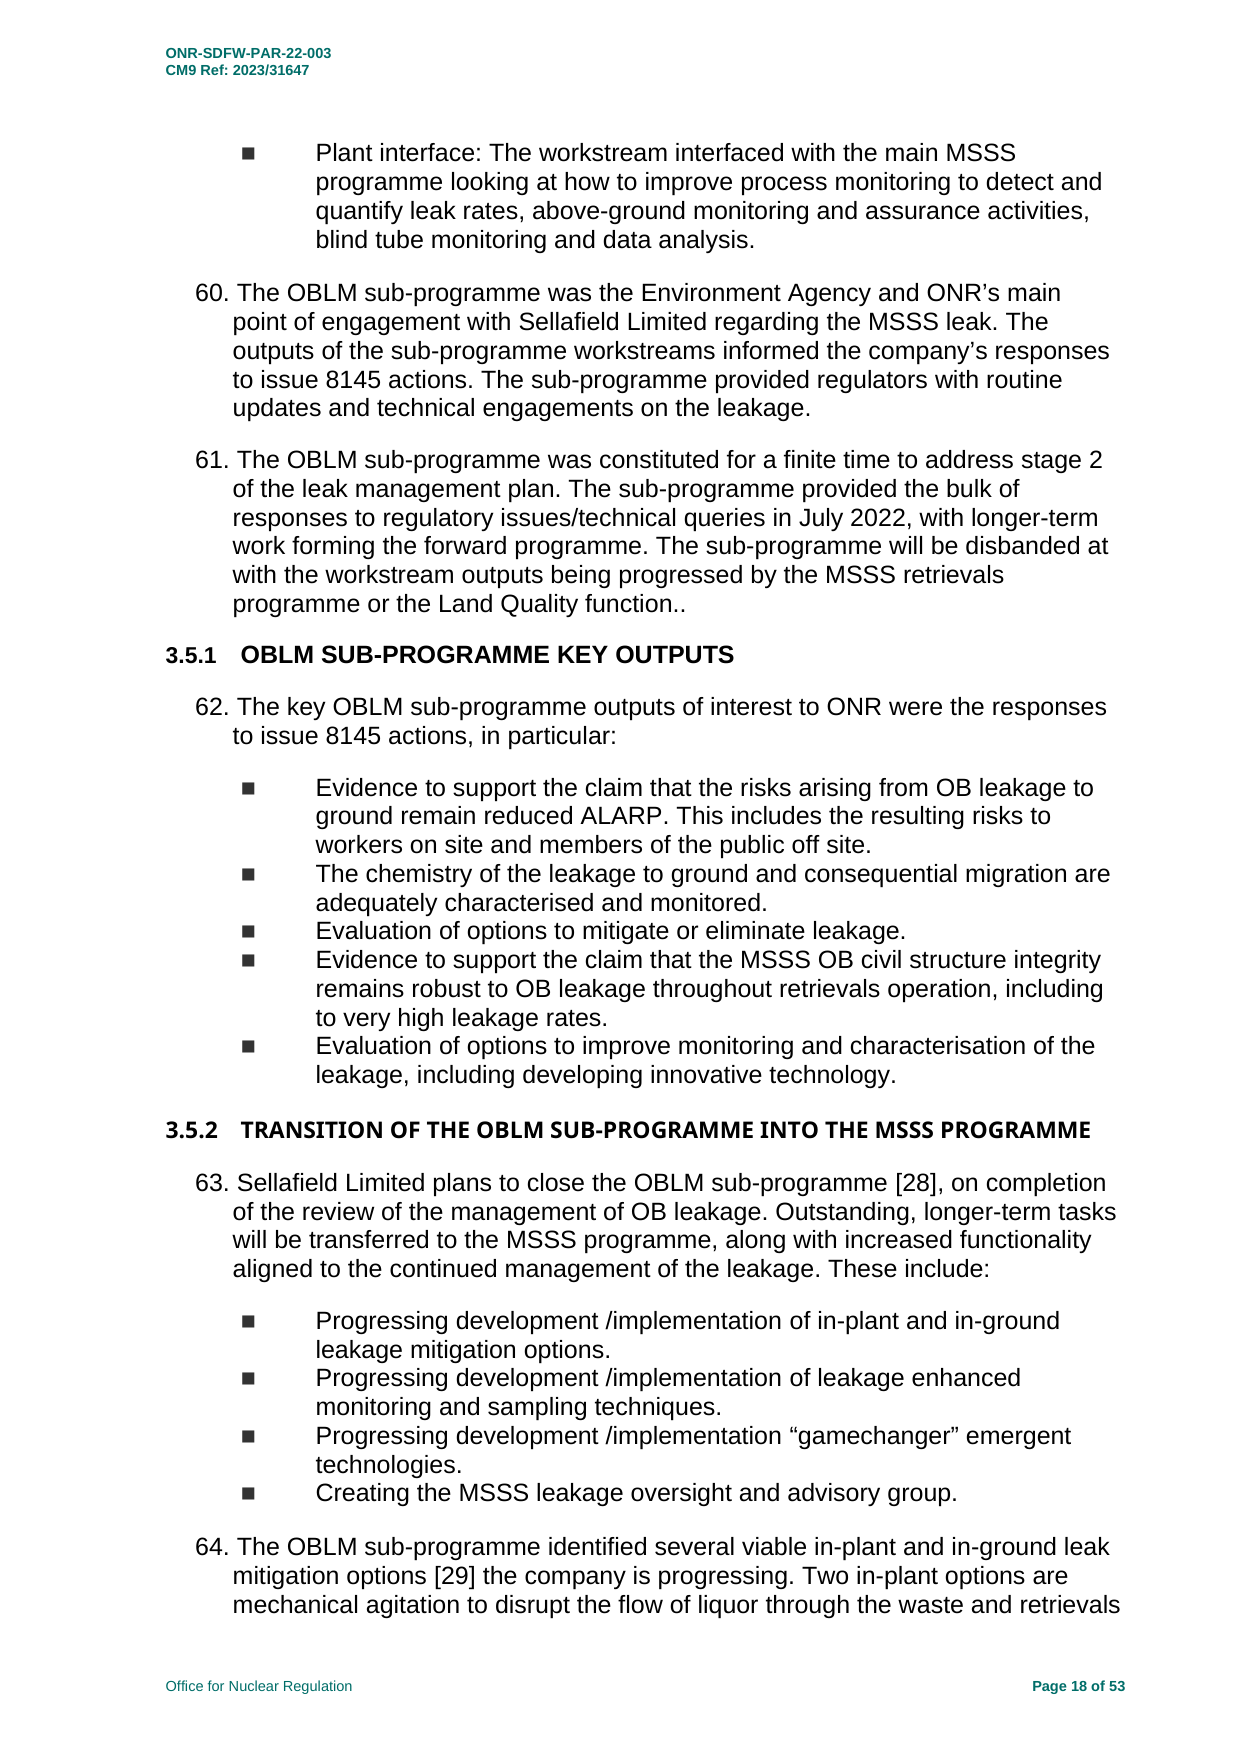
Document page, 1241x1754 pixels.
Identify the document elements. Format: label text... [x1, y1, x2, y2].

list The OBLM sub-programme was the Environment Agency and ONR’s main point of engagement with Sellafield Limited regarding the MSSS leak. The outputs of the sub-programme workstreams informed the company’s responses to issue 8145 actions. The sub-programme provided regulators with routine updates and technical engagements on the leakage. [195, 278, 1122, 422]
text Progressing development /implementation “gamechanger” emergent technologies. [240, 1421, 1122, 1478]
text Evidence to support the claim that the risks arising from OB leakage to ground remain reduced ALARP. This includes the resulting risks to workers on site and members of the public off site. [240, 772, 1122, 859]
list The OBLM sub-programme was constituted for a finite time to address stage 2 of the leak management plan. The sub-programme provided the bulk of responses to regulatory issues/technical queries in July 2022, with longer-term work forming the forward programme. The sub-programme will be disbanded at with the workstream outputs being progressed by the MSSS retrievals programme or the Land Quality function.. [195, 445, 1122, 617]
subtitle OBLM Sub-Programme key outputs [165, 640, 1122, 669]
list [195, 1532, 1122, 1618]
text Progressing development /implementation of leakage enhanced monitoring and sampling techniques. [240, 1363, 1122, 1421]
subtitle Transition of the OBLM sub-programme into the MSSS programme [165, 1114, 1122, 1145]
list The key OBLM sub-programme outputs of interest to ONR were the responses to issue 8145 actions, in particular: [195, 692, 1122, 749]
text Creating the MSSS leakage oversight and advisory group. [240, 1478, 1122, 1507]
text Evidence to support the claim that the MSSS OB civil structure integrity remains robust to OB leakage throughout retrievals operation, including to very high leakage rates. [240, 945, 1122, 1031]
text Evaluation of options to improve monitoring and characterisation of the leakage, including developing innovative technology. [240, 1031, 1122, 1089]
text The chemistry of the leakage to ground and consequential migration are adequately characterised and monitored. [240, 859, 1122, 916]
text Progressing development /implementation of in-plant and in-ground leakage mitigation options. [240, 1306, 1122, 1363]
text Evaluation of options to mitigate or eliminate leakage. [240, 916, 1122, 945]
list Sellafield Limited plans to close the OBLM sub-programme, on completion of the review of the management of OB leakage. Outstanding, longer-term tasks will be transferred to the MSSS programme, along with increased functionality aligned to the continued management of the leakage. These include: [195, 1168, 1122, 1283]
text Plant interface: The workstream interfaced with the main MSSS programme looking at how to improve process monitoring to detect and quantify leak rates, above-ground monitoring and assurance activities, blind tube monitoring and data analysis. [240, 138, 1122, 253]
